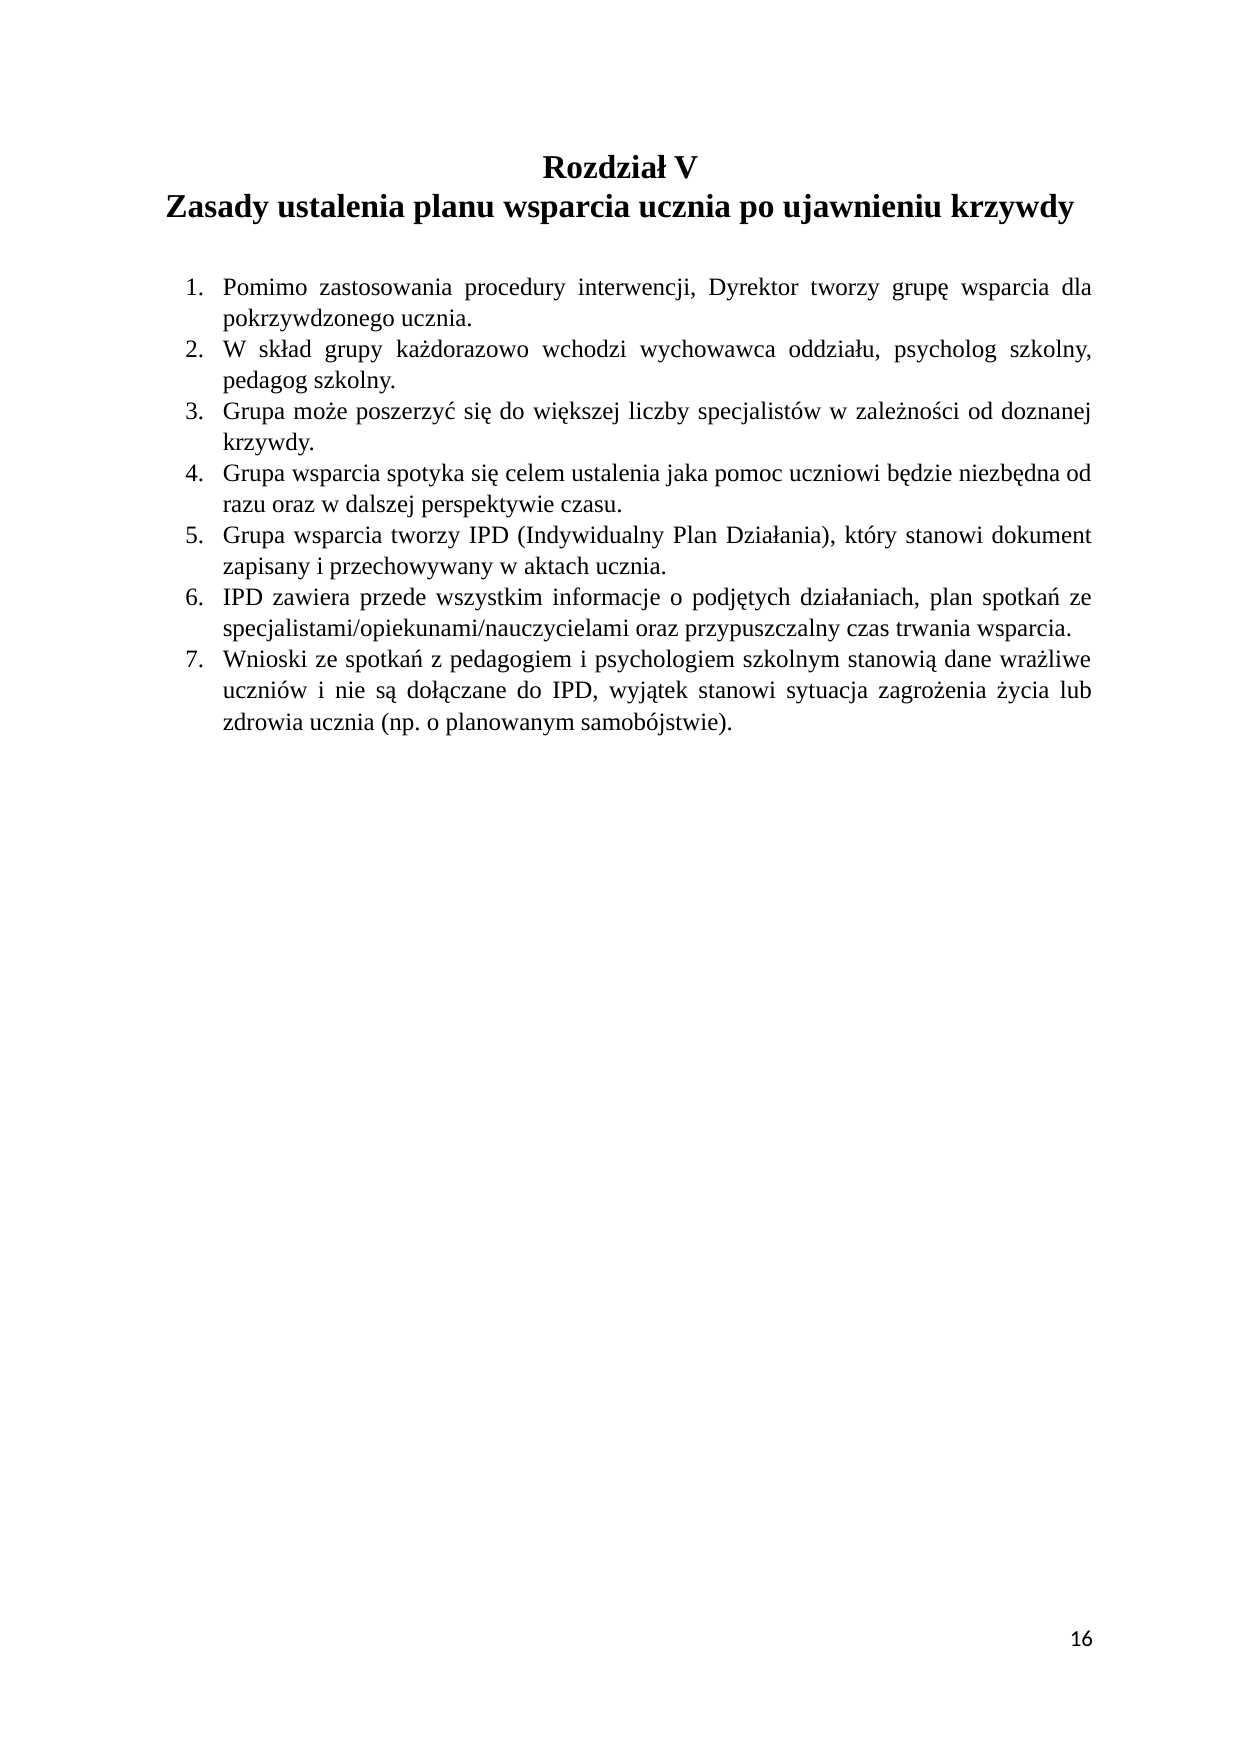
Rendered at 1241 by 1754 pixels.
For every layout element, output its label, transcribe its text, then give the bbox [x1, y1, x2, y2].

list W skład grupy każdorazowo wchodzi wychowawca oddziału, psycholog szkolny, pedagog szkolny. [185, 334, 1093, 394]
text Zasady ustalenia planu wsparcia ucznia po ujawnieniu krzywdy [148, 186, 1093, 224]
list IPD zawiera przede wszystkim informacje o podjętych działaniach, plan spotkań ze specjalistami/opiekunami/nauczycielami oraz przypuszczalny czas trwania wsparcia. [185, 582, 1093, 642]
list Grupa wsparcia tworzy IPD (Indywidualny Plan Działania), który stanowi dokument zapisany i przechowywany w aktach ucznia. [185, 520, 1093, 580]
list Wnioski ze spotkań z pedagogiem i psychologiem szkolnym stanowią dane wrażliwe uczniów i nie są dołączane do IPD, wyjątek stanowi sytuacja zagrożenia życia lub zdrowia ucznia (np. o planowanym samobójstwie). [185, 644, 1093, 735]
list Grupa wsparcia spotyka się celem ustalenia jaka pomoc uczniowi będzie niezbędna od razu oraz w dalszej perspektywie czasu. [185, 458, 1093, 518]
list Grupa może poszerzyć się do większej liczby specjalistów w zależności od doznanej krzywdy. [185, 396, 1093, 456]
list Pomimo zastosowania procedury interwencji, Dyrektor tworzy grupę wsparcia dla pokrzywdzonego ucznia. [185, 272, 1093, 332]
text Rozdział V [148, 148, 1093, 186]
